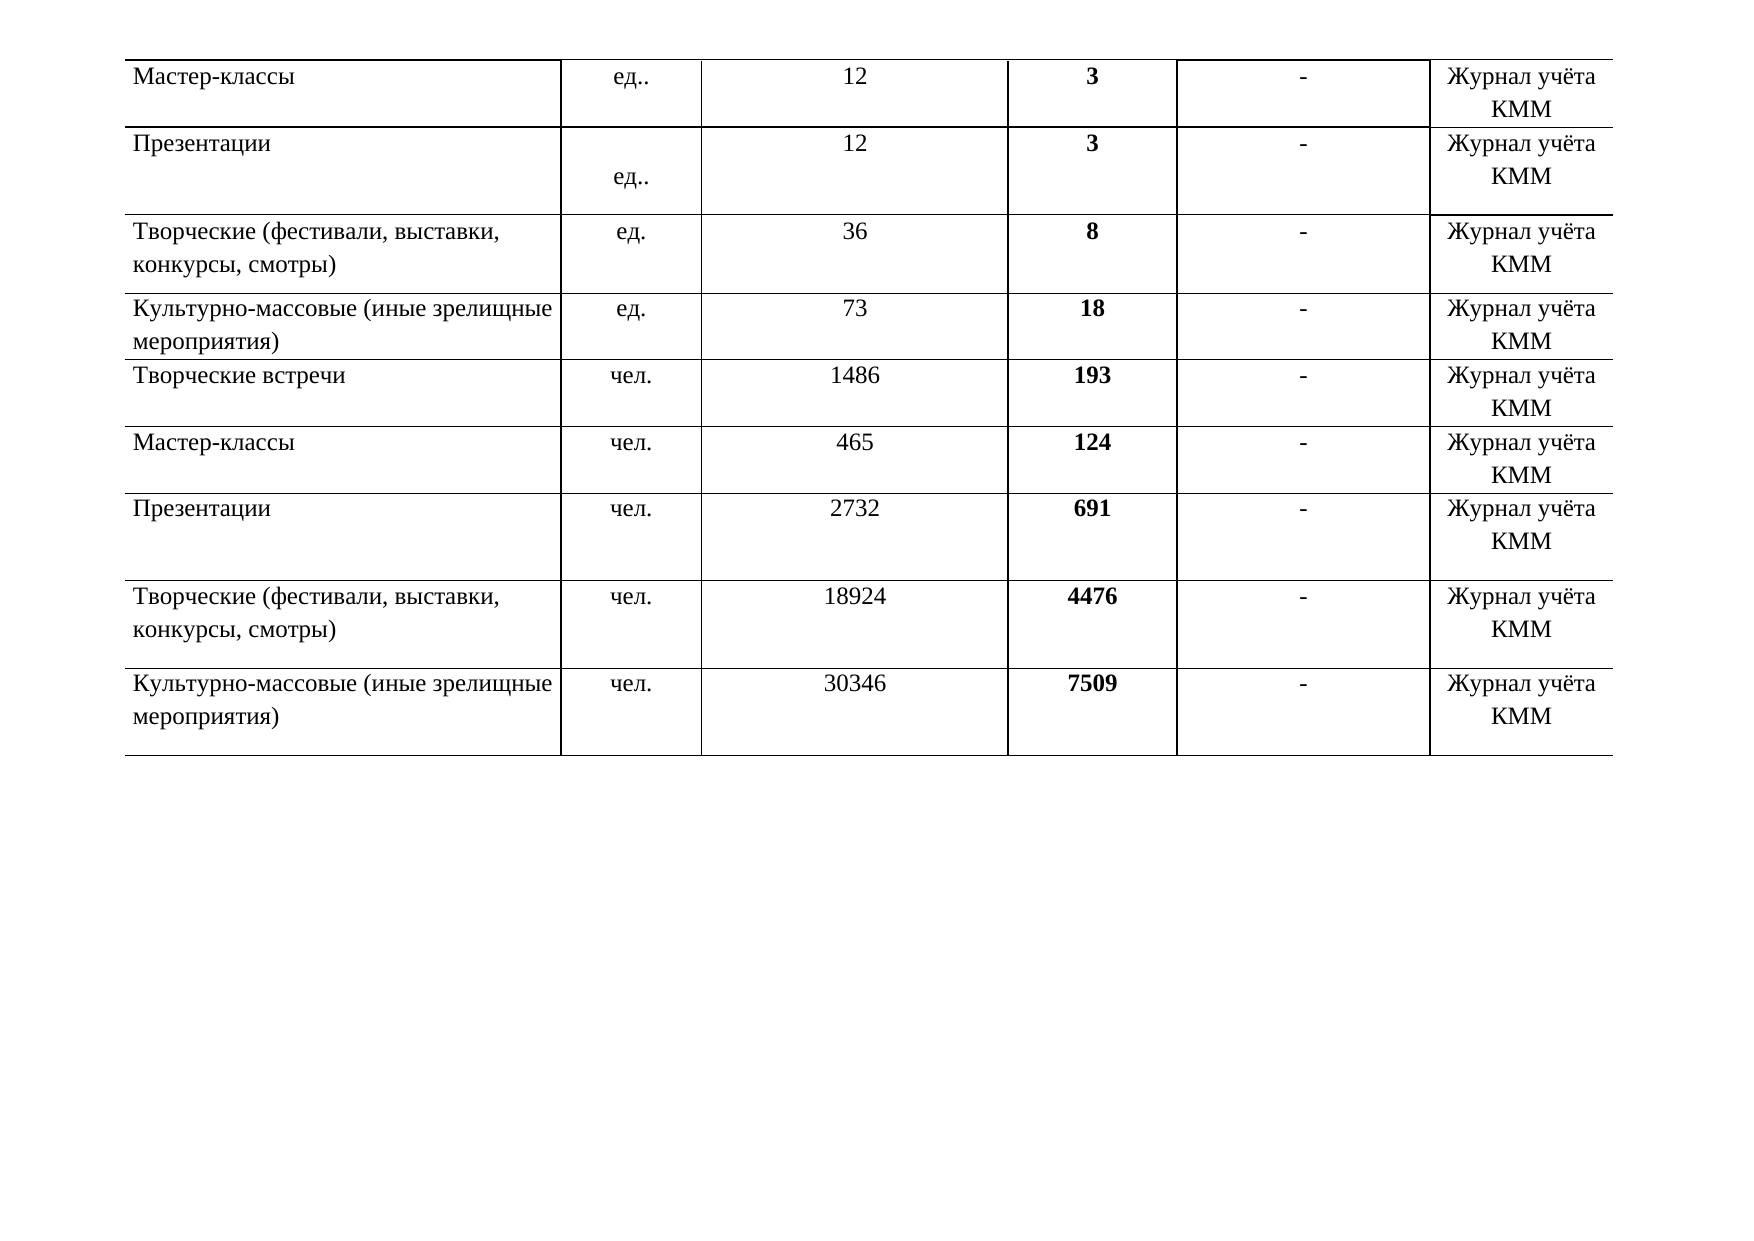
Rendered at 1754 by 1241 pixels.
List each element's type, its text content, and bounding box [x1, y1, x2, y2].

table_cell 12 [702, 128, 1007, 214]
table_cell ед.. [562, 60, 701, 126]
table_cell чел. [562, 581, 701, 667]
table_cell - [1178, 427, 1429, 492]
table_cell Творческие встречи [125, 360, 560, 426]
table_cell ед.. [562, 128, 701, 214]
table_cell - [1178, 128, 1429, 214]
table_cell 30346 [702, 669, 1007, 755]
table_cell Презентации [125, 128, 560, 214]
table_cell 73 [702, 294, 1007, 359]
table_cell чел. [562, 669, 701, 755]
table_cell Журнал учёта КММ [1431, 360, 1613, 426]
table_cell 4476 [1009, 581, 1176, 667]
table_cell Творческие (фестивали, выставки, конкурсы, смотры) [125, 581, 560, 667]
table_cell 36 [702, 215, 1007, 292]
table_cell Культурно-массовые (иные зрелищные мероприятия) [125, 669, 560, 755]
table_cell Журнал учёта КММ [1431, 581, 1613, 667]
table_cell Журнал учёта КММ [1431, 294, 1613, 359]
table_cell - [1178, 494, 1429, 580]
table_cell 1486 [702, 360, 1007, 426]
table_cell Журнал учёта КММ [1431, 128, 1613, 214]
table_cell Журнал учёта КММ [1431, 427, 1613, 492]
table_cell - [1178, 669, 1429, 755]
table_cell 691 [1009, 494, 1176, 580]
table_cell ед. [562, 294, 701, 359]
table_cell Презентации [125, 494, 560, 580]
table_cell 8 [1009, 215, 1176, 292]
table_cell 3 [1009, 128, 1176, 214]
table_cell чел. [562, 494, 701, 580]
table_cell Творческие (фестивали, выставки, конкурсы, смотры) [125, 215, 560, 292]
table_cell 18 [1009, 294, 1176, 359]
table_cell - [1178, 294, 1429, 359]
table_cell Журнал учёта КММ [1431, 60, 1613, 126]
table_cell чел. [562, 360, 701, 426]
table_cell 18924 [702, 581, 1007, 667]
table_cell 3 [1009, 60, 1176, 126]
table_cell - [1178, 215, 1429, 292]
table_cell Журнал учёта КММ [1431, 669, 1613, 755]
table_cell 193 [1009, 360, 1176, 426]
table_cell 7509 [1009, 669, 1176, 755]
table_cell 12 [702, 60, 1008, 126]
table_cell 465 [702, 427, 1007, 492]
table_cell 2732 [702, 494, 1007, 580]
table_cell - [1178, 581, 1429, 667]
table_cell чел. [562, 427, 701, 492]
table_cell ед. [562, 215, 701, 292]
table_cell 124 [1009, 427, 1176, 492]
table_cell Культурно-массовые (иные зрелищные мероприятия) [125, 294, 560, 359]
table_cell Журнал учёта КММ [1431, 216, 1613, 292]
table_cell Журнал учёта КММ [1431, 494, 1613, 580]
table_cell Мастер-классы [125, 61, 560, 126]
table_cell - [1178, 61, 1429, 126]
table_cell Мастер-классы [125, 427, 560, 492]
table_cell - [1178, 360, 1429, 426]
